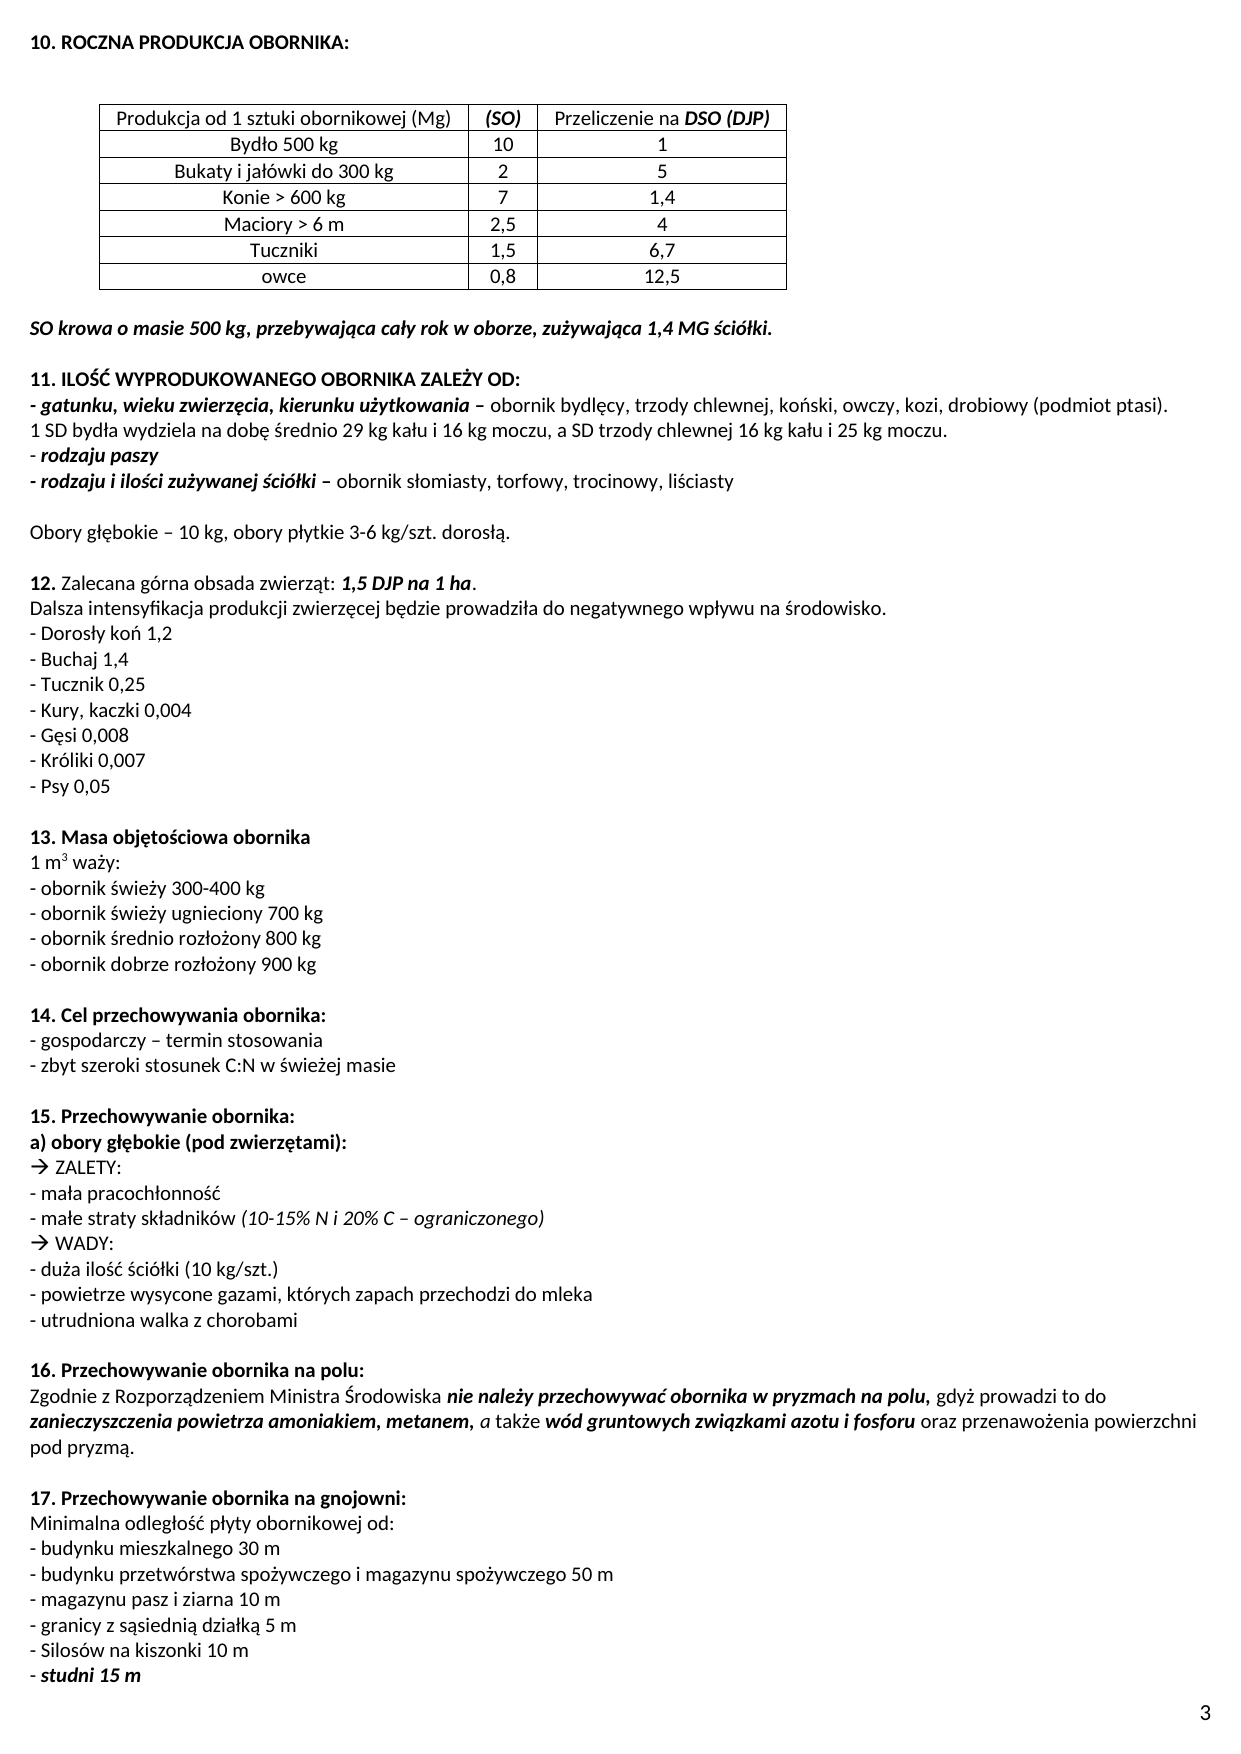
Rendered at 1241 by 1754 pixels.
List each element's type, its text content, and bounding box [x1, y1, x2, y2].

table_cell Maciory > 6 m [100, 211, 468, 236]
table_cell Tuczniki [100, 237, 468, 263]
table_cell 1,5 [469, 237, 537, 263]
table_cell 6,7 [538, 237, 786, 263]
table_cell 12,5 [538, 264, 786, 289]
table_header Przeliczenie na DSO (DJP) [538, 105, 786, 130]
table_cell 1,4 [538, 184, 786, 210]
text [29, 290, 1211, 1688]
table_cell 10 [469, 131, 537, 157]
table_cell 2 [469, 158, 537, 183]
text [29, 29, 1211, 83]
table_header Produkcja od 1 sztuki obornikowej (Mg) [100, 105, 468, 130]
table_cell owce [100, 264, 468, 289]
table_cell Bukaty i jałówki do 300 kg [100, 158, 468, 183]
table_cell Konie > 600 kg [100, 184, 468, 210]
table_header (SO) [469, 105, 537, 130]
table_cell 2,5 [469, 211, 537, 236]
table_cell 7 [469, 184, 537, 210]
table_cell 5 [538, 158, 786, 183]
table_cell 1 [538, 131, 786, 157]
table_cell 4 [538, 211, 786, 236]
table_cell Bydło 500 kg [100, 131, 468, 157]
table_cell 0,8 [469, 264, 537, 289]
